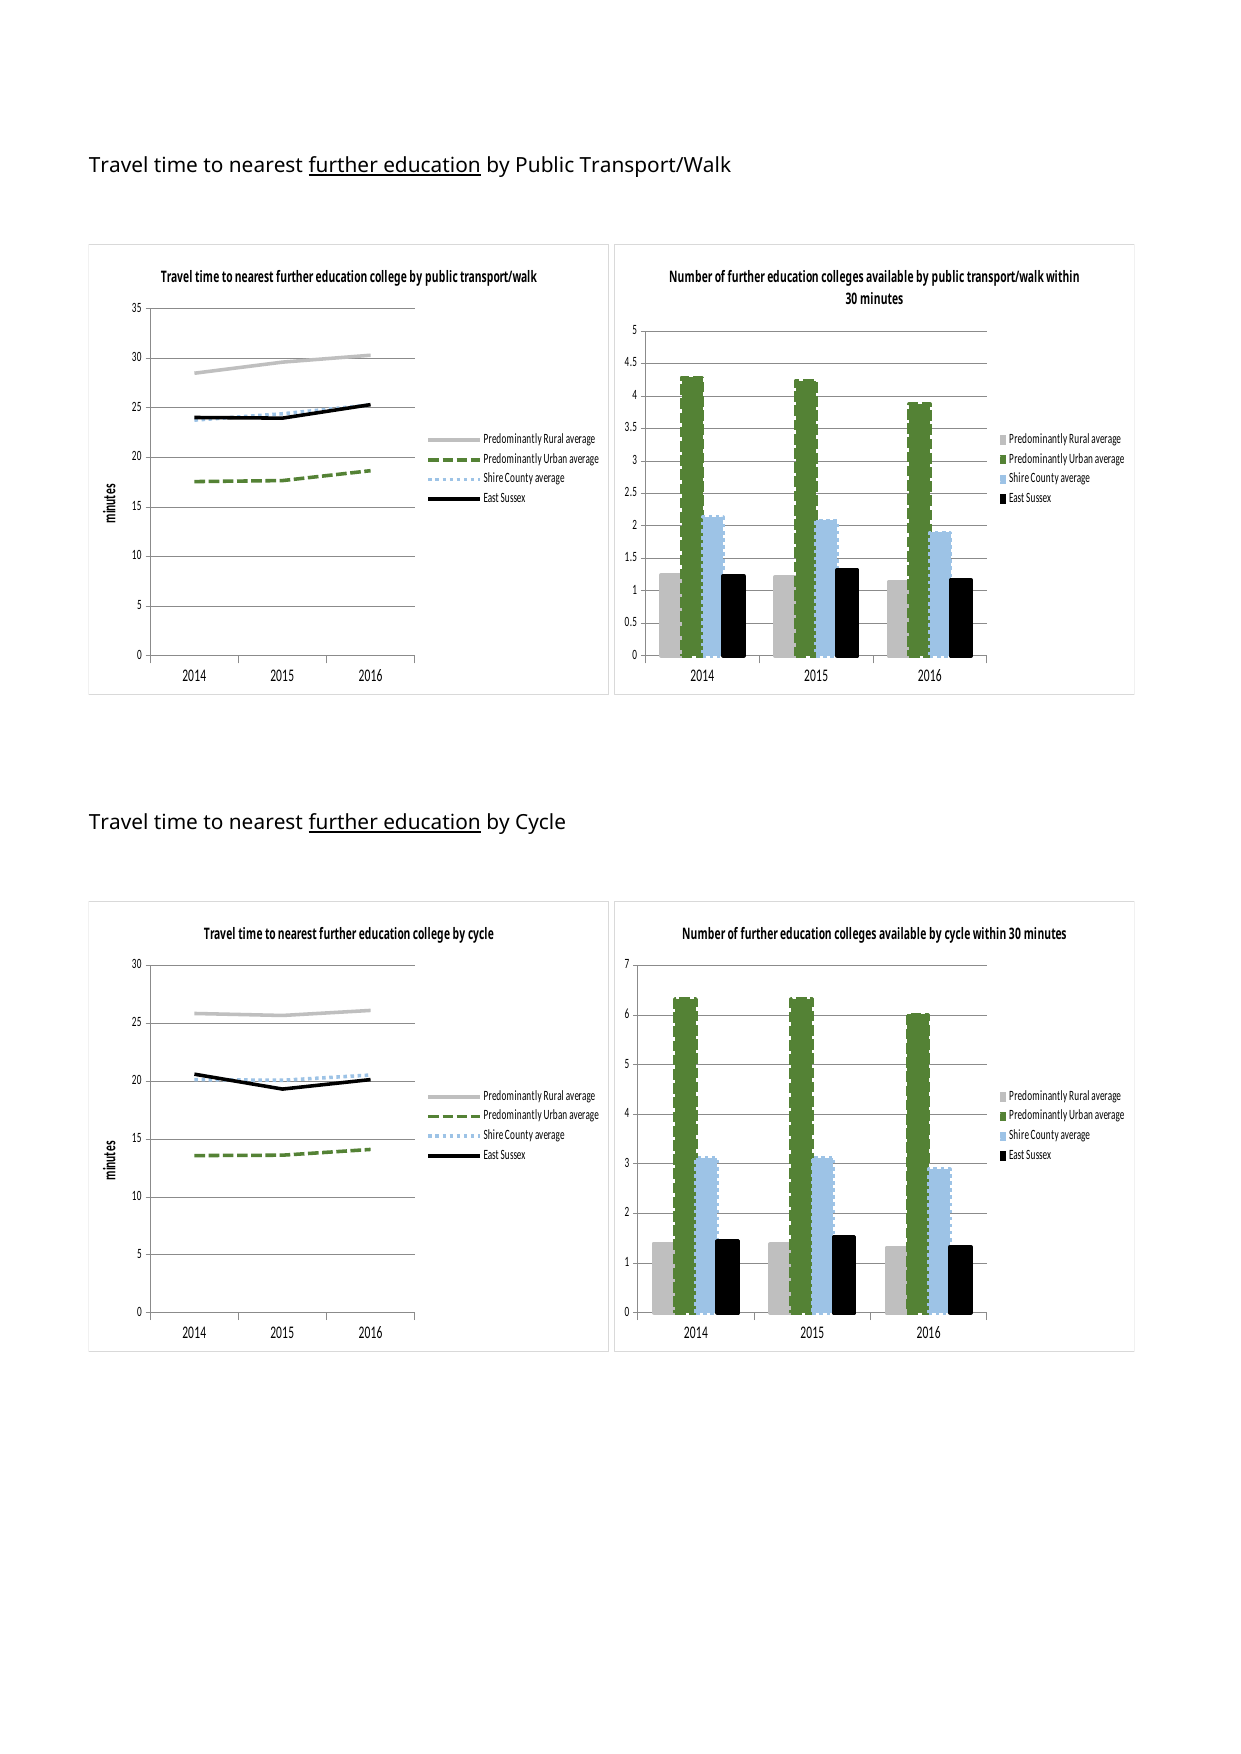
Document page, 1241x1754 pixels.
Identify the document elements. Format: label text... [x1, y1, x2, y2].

text Travel time to nearest further education by Public Transport/Walk [89, 150, 1152, 178]
text Travel time to nearest further education by Cycle [89, 807, 1152, 836]
